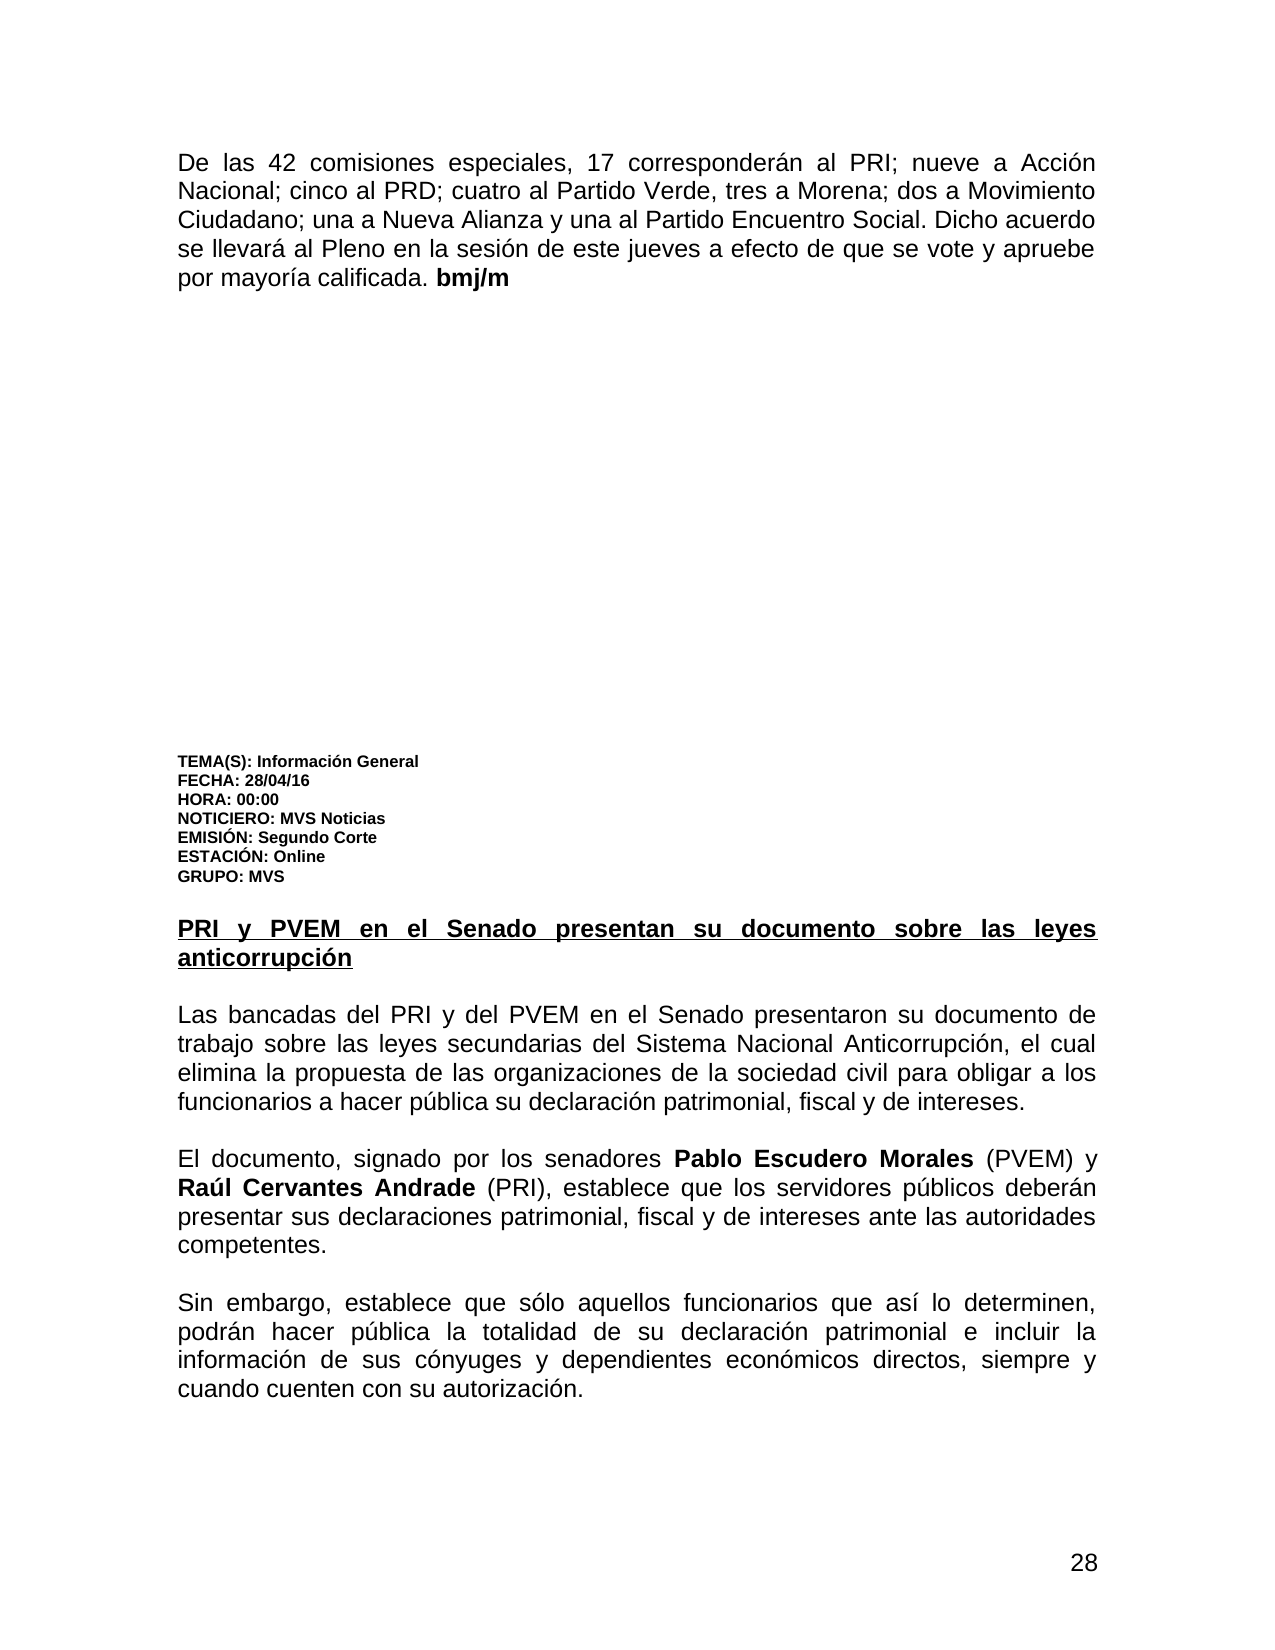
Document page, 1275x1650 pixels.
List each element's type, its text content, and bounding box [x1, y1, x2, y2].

text ESTACIÓN: Online [177, 847, 1098, 866]
text Sin embargo, establece que sólo aquellos funcionarios que así lo determinen, podrán hacer pública la totalidad de su declaración patrimonial e incluir la información de sus cónyuges y dependientes económicos directos, siempre y cuando cuenten con su autorización. [177, 1288, 1098, 1403]
text NOTICIERO: MVS Noticias [177, 809, 1098, 828]
text PRI y PVEM en el Senado presentan su documento sobre las leyes anticorrupción [177, 914, 1098, 939]
text Las bancadas del PRI y del PVEM en el Senado presentaron su documento de trabajo sobre las leyes secundarias del Sistema Nacional Anticorrupción, el cual elimina la propuesta de las organizaciones de la sociedad civil para obligar a los funcionarios a hacer pública su declaración patrimonial, fiscal y de intereses. [177, 1001, 1098, 1116]
text HORA: 00:00 [177, 790, 1098, 809]
text EMISIÓN: Segundo Corte [177, 828, 1098, 847]
text FECHA: 28/04/16 [177, 771, 1098, 790]
text El documento, signado por los senadores Pablo Escudero Morales (PVEM) y Raúl Cervantes Andrade (PRI), establece que los servidores públicos deberán presentar sus declaraciones patrimonial, fiscal y de intereses ante las autoridades competentes. [177, 1144, 1098, 1259]
text GRUPO: MVS [177, 866, 1098, 886]
text TEMA(S): Información General [177, 751, 1098, 771]
text De las 42 comisiones especiales, 17 corresponderán al PRI; nueve a Acción Nacional; cinco al PRD; cuatro al Partido Verde, tres a Morena; dos a Movimiento Ciudadano; una a Nueva Alianza y una al Partido Encuentro Social. Dicho acuerdo se llevará al Pleno en la sesión de este jueves a efecto de que se vote y apruebe por mayoría calificada. bmj/m [177, 148, 1098, 291]
text PRI y PVEM en el Senado presentan su documento sobre las leyes anticorrupción [177, 940, 1098, 972]
